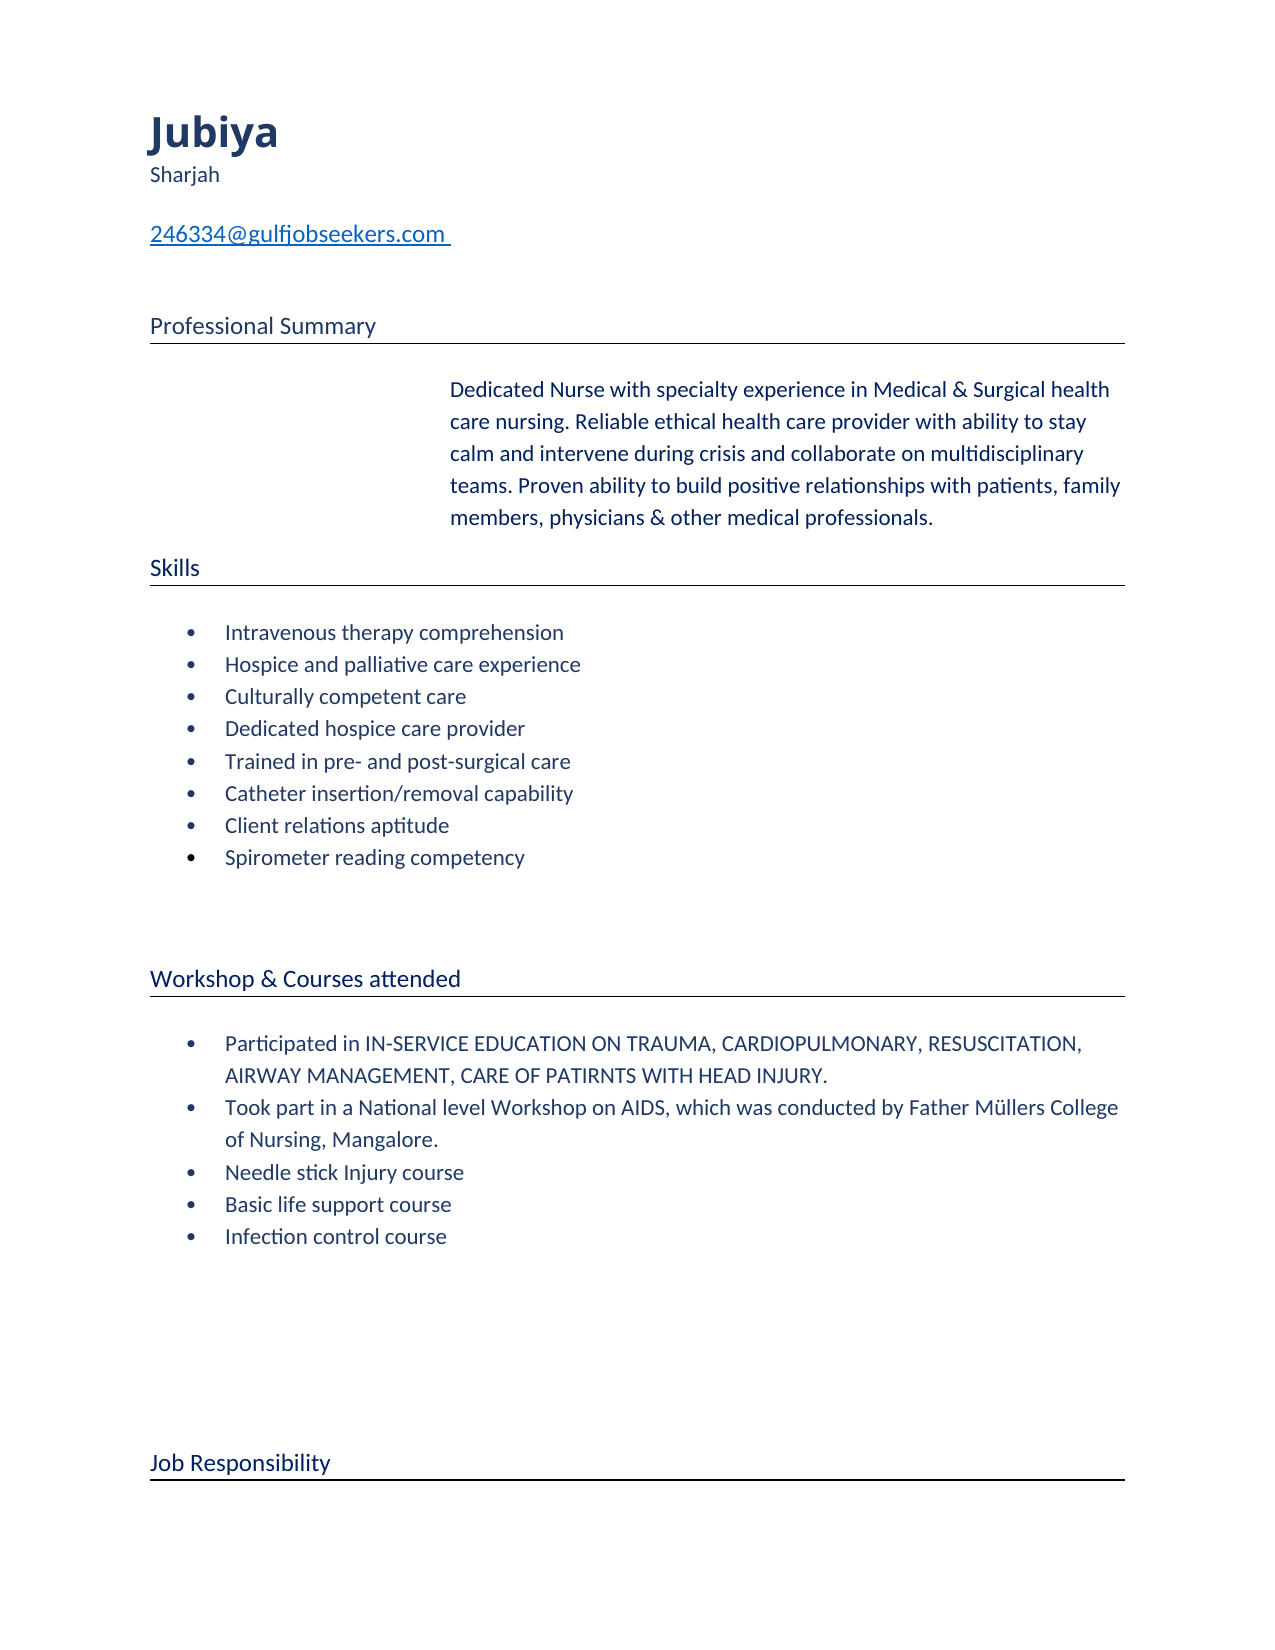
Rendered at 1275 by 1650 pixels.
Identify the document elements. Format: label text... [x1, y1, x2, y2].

list Spirometer reading competency [187, 843, 1125, 871]
list Trained in pre- and post-surgical care [187, 747, 1125, 775]
text Job Responsibility [150, 1447, 1125, 1479]
list Hospice and palliative care experience [187, 650, 1125, 678]
list Intravenous therapy comprehension [187, 618, 1125, 646]
list Needle stick Injury course [187, 1158, 1125, 1186]
list Catheter insertion/removal capability [187, 779, 1125, 807]
list Dedicated hospice care provider [187, 714, 1125, 743]
list Took part in a National level Workshop on AIDS, which was conducted by Father Müllers College of Nursing, Mangalore. [187, 1093, 1125, 1153]
list Basic life support course [187, 1190, 1125, 1218]
text Skills [150, 552, 1125, 585]
text Dedicated Nurse with specialty experience in Medical & Surgical health care nursing. Reliable ethical health care provider with ability to stay calm and intervene during crisis and collaborate on multidisciplinary teams. Proven ability to build positive relationships with patients, family members, physicians & other medical professionals. [450, 375, 1125, 531]
text Sharjah [150, 160, 1125, 188]
list Culturally competent care [187, 682, 1125, 710]
text Professional Summary [150, 310, 1125, 343]
text Jubiya [150, 103, 1125, 160]
list Client relations aptitude [187, 811, 1125, 839]
text Workshop & Courses attended [150, 963, 1125, 996]
list Participated in IN-SERVICE EDUCATION ON TRAUMA, CARDIOPULMONARY, RESUSCITATION, AIRWAY MANAGEMENT, CARE OF PATIRNTS WITH HEAD INJURY. [187, 1029, 1125, 1089]
list Infection control course [187, 1222, 1125, 1250]
text 246334@gulfjobseekers.com [150, 218, 1125, 249]
